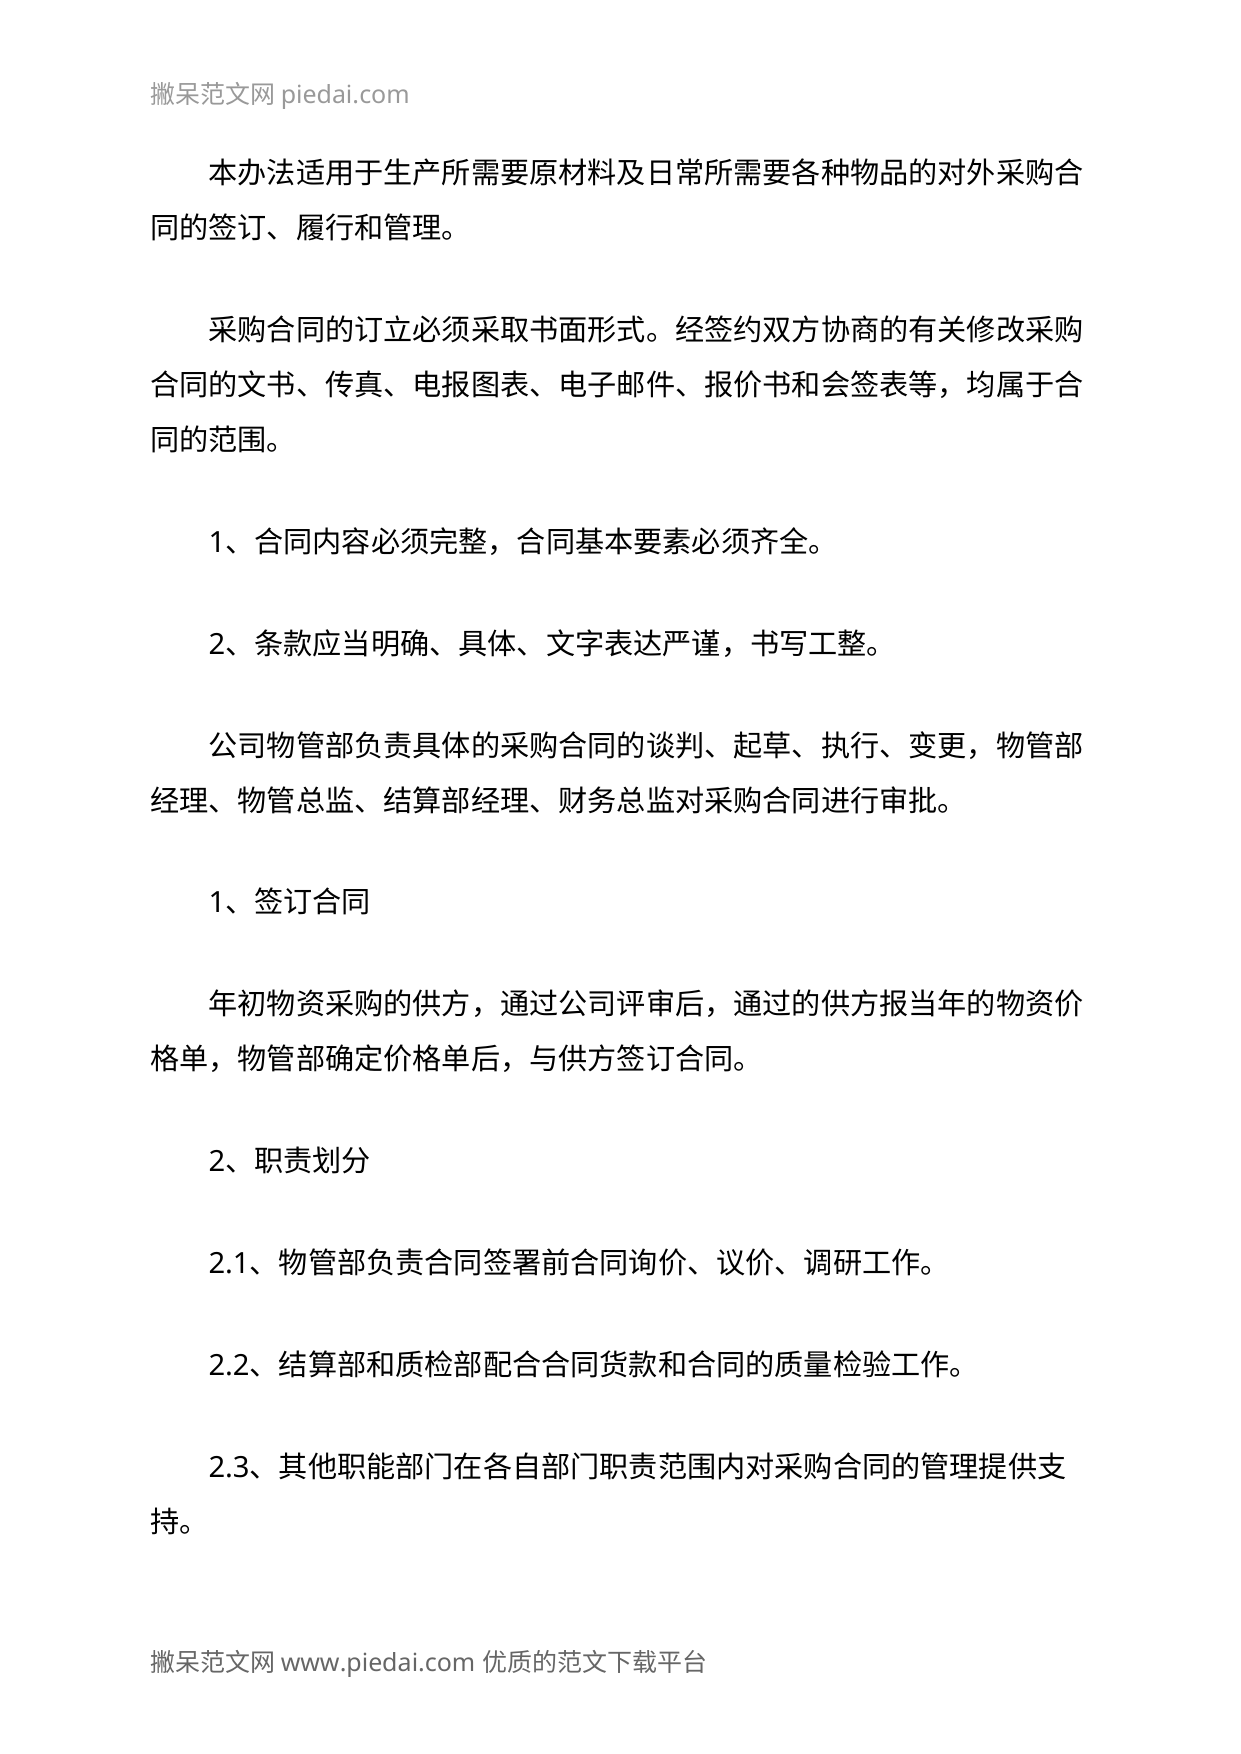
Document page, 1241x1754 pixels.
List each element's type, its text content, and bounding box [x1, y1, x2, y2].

text 1、合同内容必须完整，合同基本要素必须齐全。 [150, 518, 1090, 561]
text 2.2、结算部和质检部配合合同货款和合同的质量检验工作。 [150, 1341, 1090, 1384]
text 2.1、物管部负责合同签署前合同询价、议价、调研工作。 [150, 1239, 1090, 1282]
text 公司物管部负责具体的采购合同的谈判、起草、执行、变更，物管部经理、物管总监、结算部经理、财务总监对采购合同进行审批。 [150, 722, 1090, 819]
text 采购合同的订立必须采取书面形式。经签约双方协商的有关修改采购合同的文书、传真、电报图表、电子邮件、报价书和会签表等，均属于合同的范围。 [150, 307, 1090, 459]
text 年初物资采购的供方，通过公司评审后，通过的供方报当年的物资价格单，物管部确定价格单后，与供方签订合同。 [150, 981, 1090, 1078]
text 2.3、其他职能部门在各自部门职责范围内对采购合同的管理提供支持。 [150, 1443, 1090, 1541]
text 2、条款应当明确、具体、文字表达严谨，书写工整。 [150, 620, 1090, 663]
text 本办法适用于生产所需要原材料及日常所需要各种物品的对外采购合同的签订、履行和管理。 [150, 150, 1090, 247]
text 2、职责划分 [150, 1137, 1090, 1180]
text 1、签订合同 [150, 879, 1090, 921]
